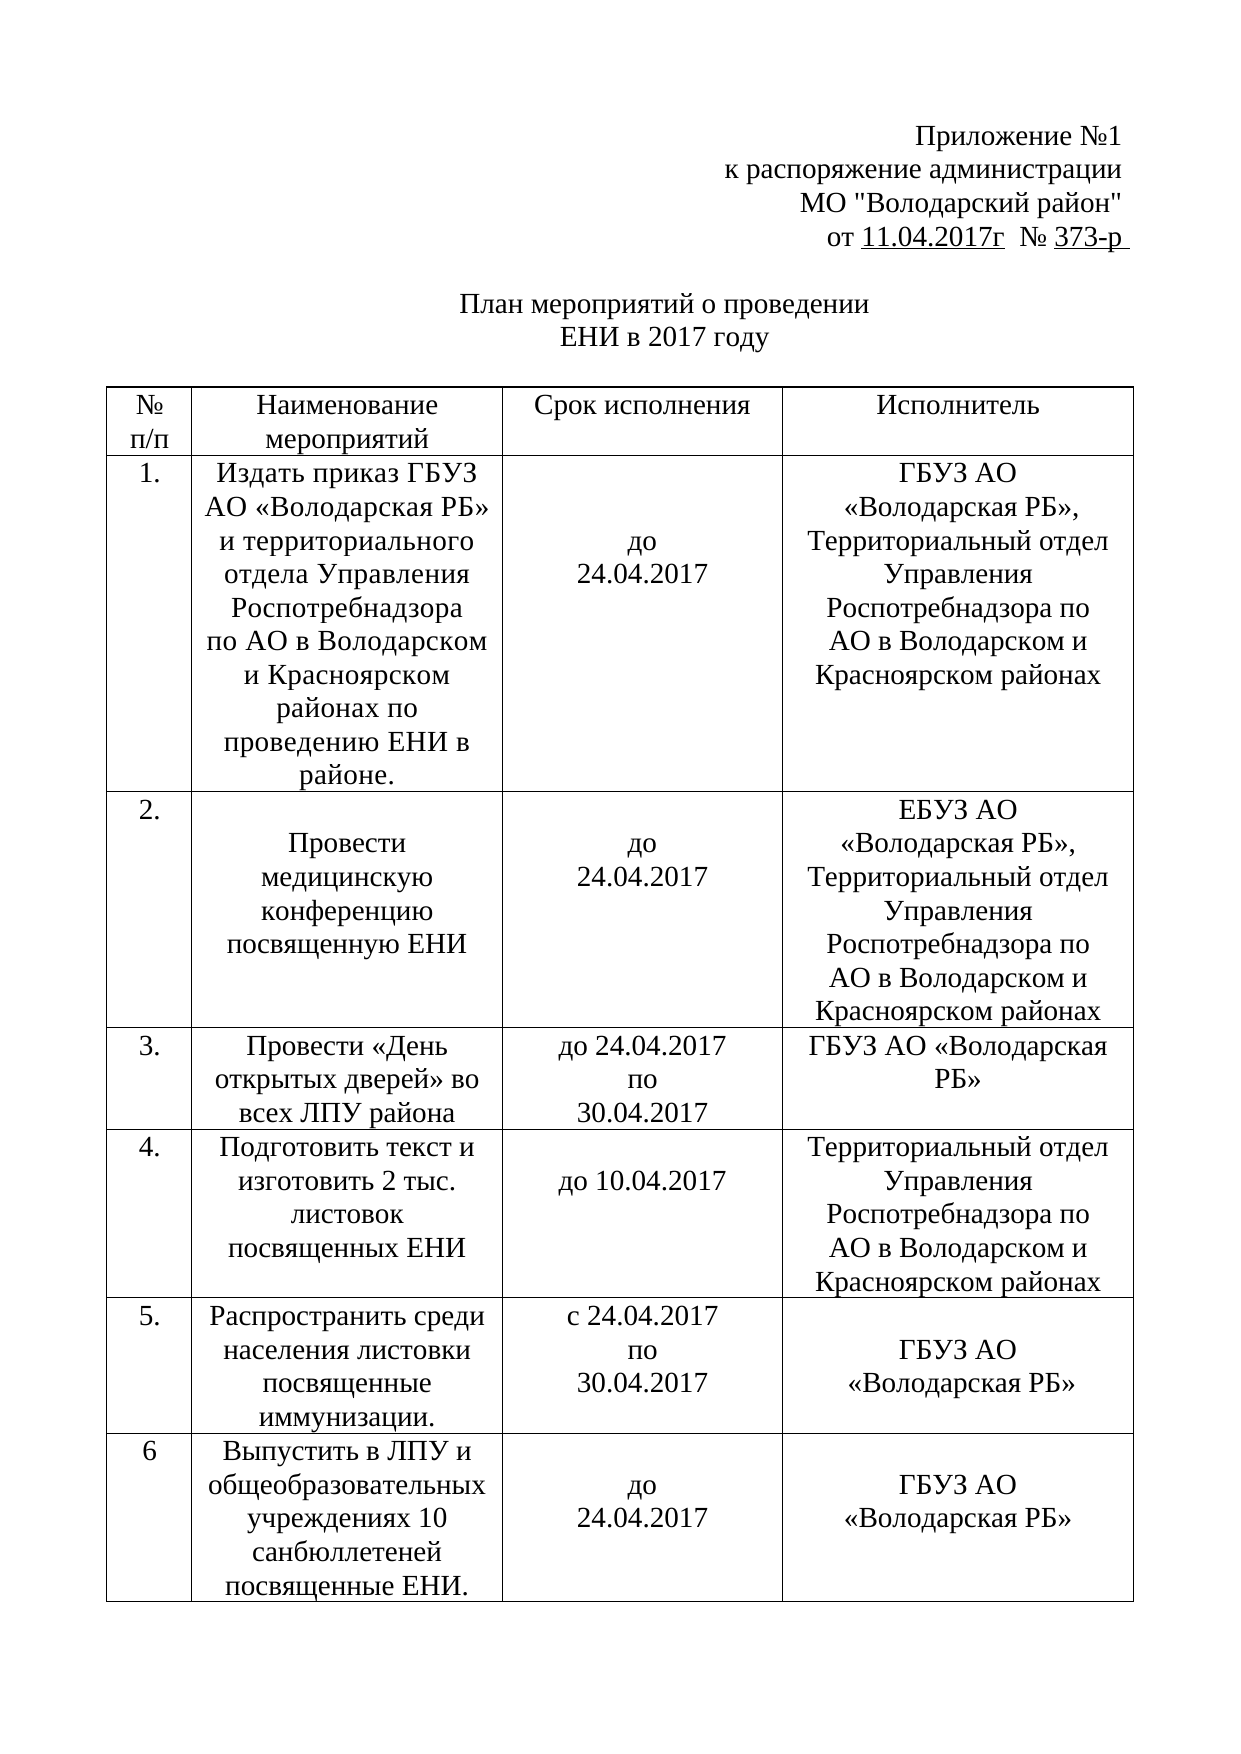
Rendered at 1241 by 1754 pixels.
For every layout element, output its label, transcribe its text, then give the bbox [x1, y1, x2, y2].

table_header № п/п [107, 388, 191, 454]
table_cell до 10.04.2017 [503, 1130, 782, 1297]
table_cell 1. [107, 456, 191, 791]
table_cell ГБУЗ АО «Володарская РБ» [783, 1298, 1133, 1432]
table_cell Выпустить в ЛПУ и общеобразовательных учреждениях 10 санбюллетеней посвященные ЕНИ. [192, 1434, 502, 1601]
text План мероприятий о проведении [118, 286, 1122, 319]
table_cell 3. [107, 1028, 191, 1128]
table_cell до 24.04.2017 по 30.04.2017 [503, 1028, 782, 1128]
table_cell ГБУЗ АО «Володарская РБ», Территориальный отдел Управления Роспотребнадзора по АО в Володарском и Красноярском районах [783, 456, 1133, 791]
table_cell 6 [107, 1434, 191, 1601]
text Приложение №1 [118, 118, 1122, 152]
table_cell Территориальный отдел Управления Роспотребнадзора по АО в Володарском и Красноярском районах [783, 1130, 1133, 1297]
table_cell Издать приказ ГБУЗ АО «Володарская РБ» и территориального отдела Управления Роспотребнадзора по АО в Володарском и Красноярском районах по проведению ЕНИ в районе. [192, 456, 502, 791]
table_cell 2. [107, 792, 191, 1027]
table_cell ЕБУЗ АО «Володарская РБ», Территориальный отдел Управления Роспотребнадзора по АО в Володарском и Красноярском районах [783, 792, 1133, 1027]
table_header Наименование мероприятий [192, 388, 502, 454]
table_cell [783, 1434, 1133, 1601]
table_cell 5. [107, 1298, 191, 1432]
table_cell 4. [107, 1130, 191, 1297]
text к распоряжение администрации [118, 152, 1122, 185]
table_cell ГБУЗ АО «Володарская РБ» [783, 1028, 1133, 1128]
table_cell с 24.04.2017 по 30.04.2017 [503, 1298, 782, 1432]
text МО "Володарский район" [118, 185, 1122, 219]
table_cell до 24.04.2017 [503, 456, 782, 791]
table_cell Подготовить текст и изготовить 2 тыс. листовок посвященных ЕНИ [192, 1130, 502, 1297]
text ЕНИ в 2017 году [118, 319, 1122, 353]
table_header Срок исполнения [503, 388, 782, 454]
table_cell Провести медицинскую конференцию посвященную ЕНИ [192, 792, 502, 1027]
table_cell до 24.04.2017 [503, 792, 782, 1027]
text от 11.04.2017г № 373-р [118, 219, 1122, 252]
table_cell Провести «День открытых дверей» во всех ЛПУ района [192, 1028, 502, 1128]
table_cell до 24.04.2017 [503, 1434, 782, 1601]
table_cell Распространить среди населения листовки посвященные иммунизации. [192, 1298, 502, 1432]
table_header Исполнитель [783, 388, 1133, 454]
